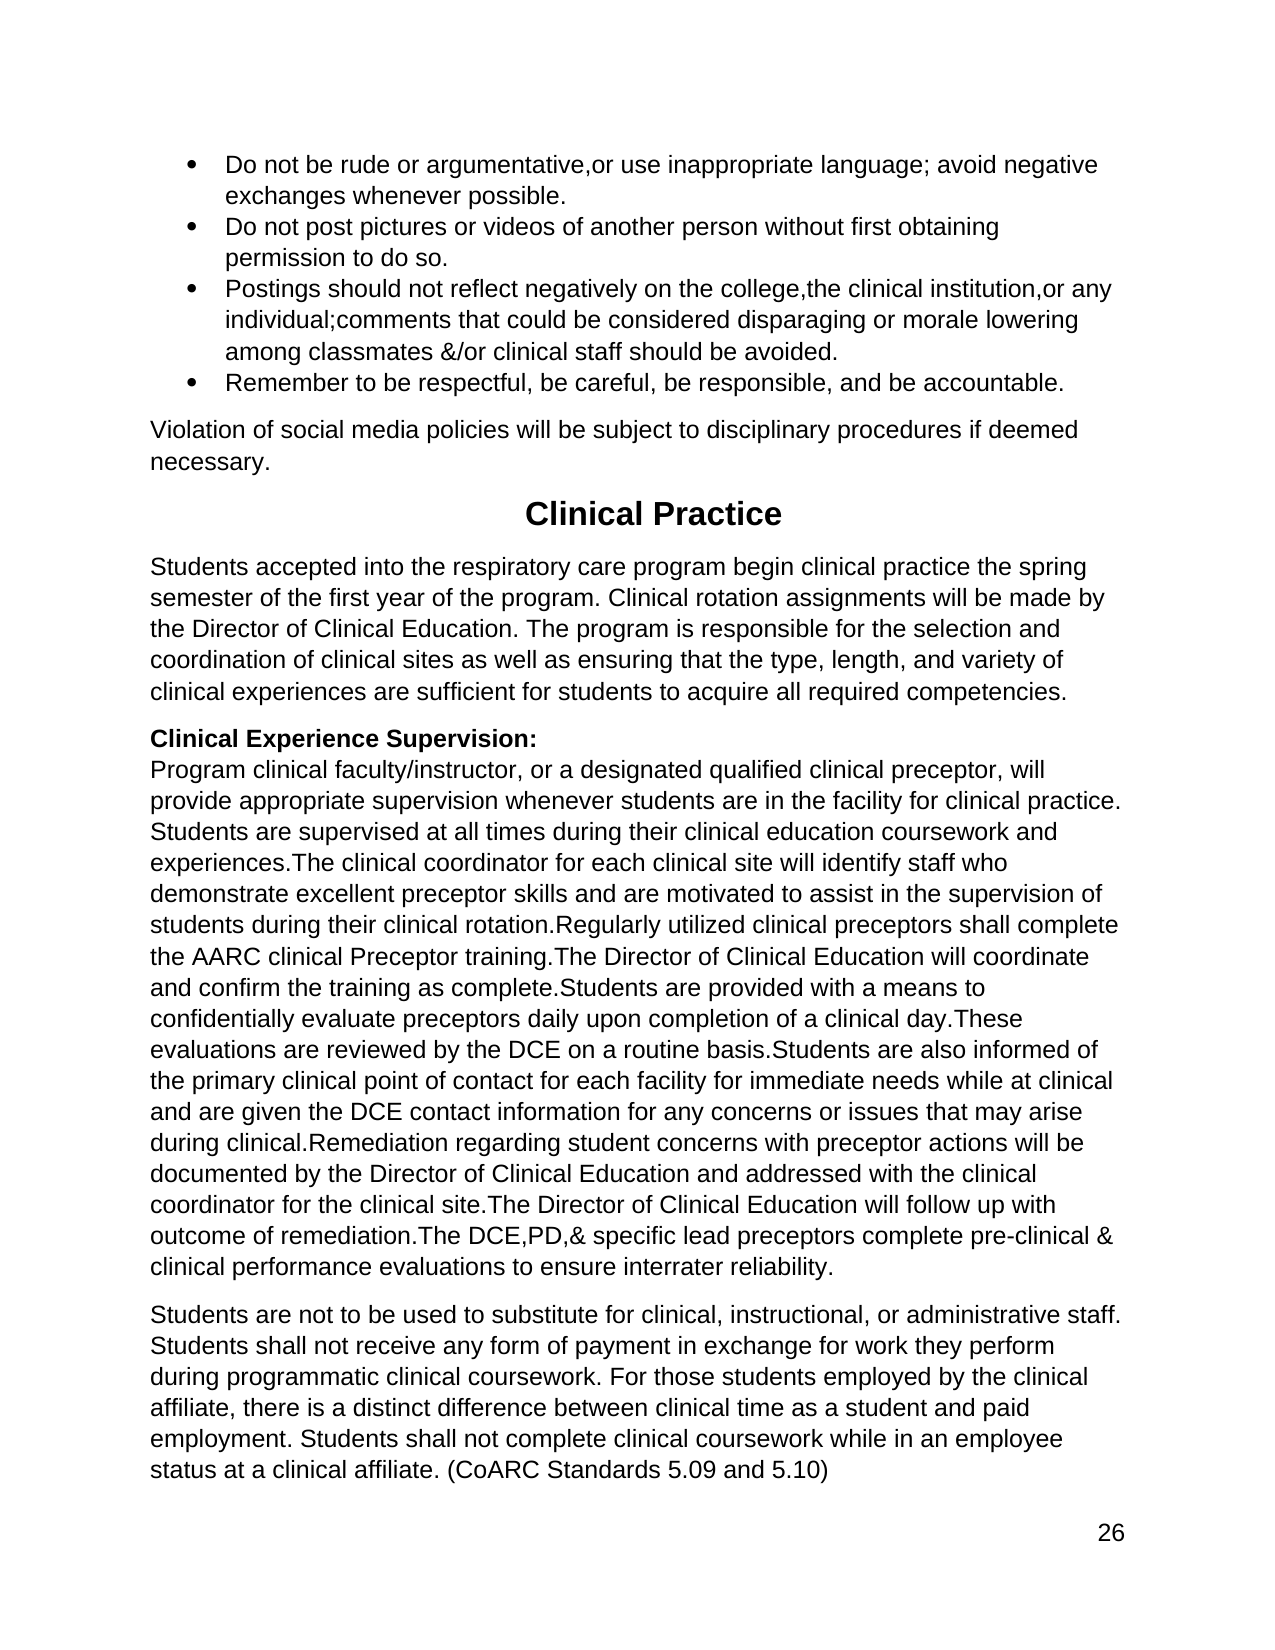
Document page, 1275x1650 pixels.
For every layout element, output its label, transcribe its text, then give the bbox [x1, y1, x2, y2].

text Students are not to be used to substitute for clinical, instructional, or administrative staff. Students shall not receive any form of payment in exchange for work they perform during programmatic clinical coursework. For those students employed by the clinical affiliate, there is a distinct difference between clinical time as a student and paid employment. Students shall not complete clinical coursework while in an employee status at a clinical affiliate. (CoARC Standards 5.09 and 5.10) [150, 1299, 1125, 1483]
list Do not post pictures or videos of another person without first obtaining permission to do so. [187, 212, 1125, 272]
text Violation of social media policies will be subject to disciplinary procedures if deemed necessary. [150, 415, 1125, 475]
list Do not be rude or argumentative,or use inappropriate language; avoid negative exchanges whenever possible. [187, 150, 1125, 210]
text Students accepted into the respiratory care program begin clinical practice the spring semester of the first year of the program. Clinical rotation assignments will be made by the Director of Clinical Education. The program is responsible for the selection and coordination of clinical sites as well as ensuring that the type, length, and variety of clinical experiences are sufficient for students to acquire all required competencies. [150, 552, 1125, 705]
text Clinical Experience Supervision: [150, 724, 1125, 753]
text Program clinical faculty/instructor, or a designated qualified clinical preceptor, will provide appropriate supervision whenever students are in the facility for clinical practice. Students are supervised at all times during their clinical education coursework and experiences.The clinical coordinator for each clinical site will identify staff who demonstrate excellent preceptor skills and are motivated to assist in the supervision of students during their clinical rotation.Regularly utilized clinical preceptors shall complete the AARC clinical Preceptor training.The Director of Clinical Education will coordinate and confirm the training as complete.Students are provided with a means to confidentially evaluate preceptors daily upon completion of a clinical day.These evaluations are reviewed by the DCE on a routine basis.Students are also informed of the primary clinical point of contact for each facility for immediate needs while at clinical and are given the DCE contact information for any concerns or issues that may arise during clinical.Remediation regarding student concerns with preceptor actions will be documented by the Director of Clinical Education and addressed with the clinical coordinator for the clinical site.The Director of Clinical Education will follow up with outcome of remediation.The DCE,PD,& specific lead preceptors complete pre-clinical & clinical performance evaluations to ensure interrater reliability. [150, 755, 1125, 1281]
list Postings should not reflect negatively on the college,the clinical institution,or any individual;comments that could be considered disparaging or morale lowering among classmates &/or clinical staff should be avoided. [187, 274, 1125, 365]
list Remember to be respectful, be careful, be responsible, and be accountable. [187, 368, 1125, 396]
text Clinical Practice [450, 494, 1125, 533]
